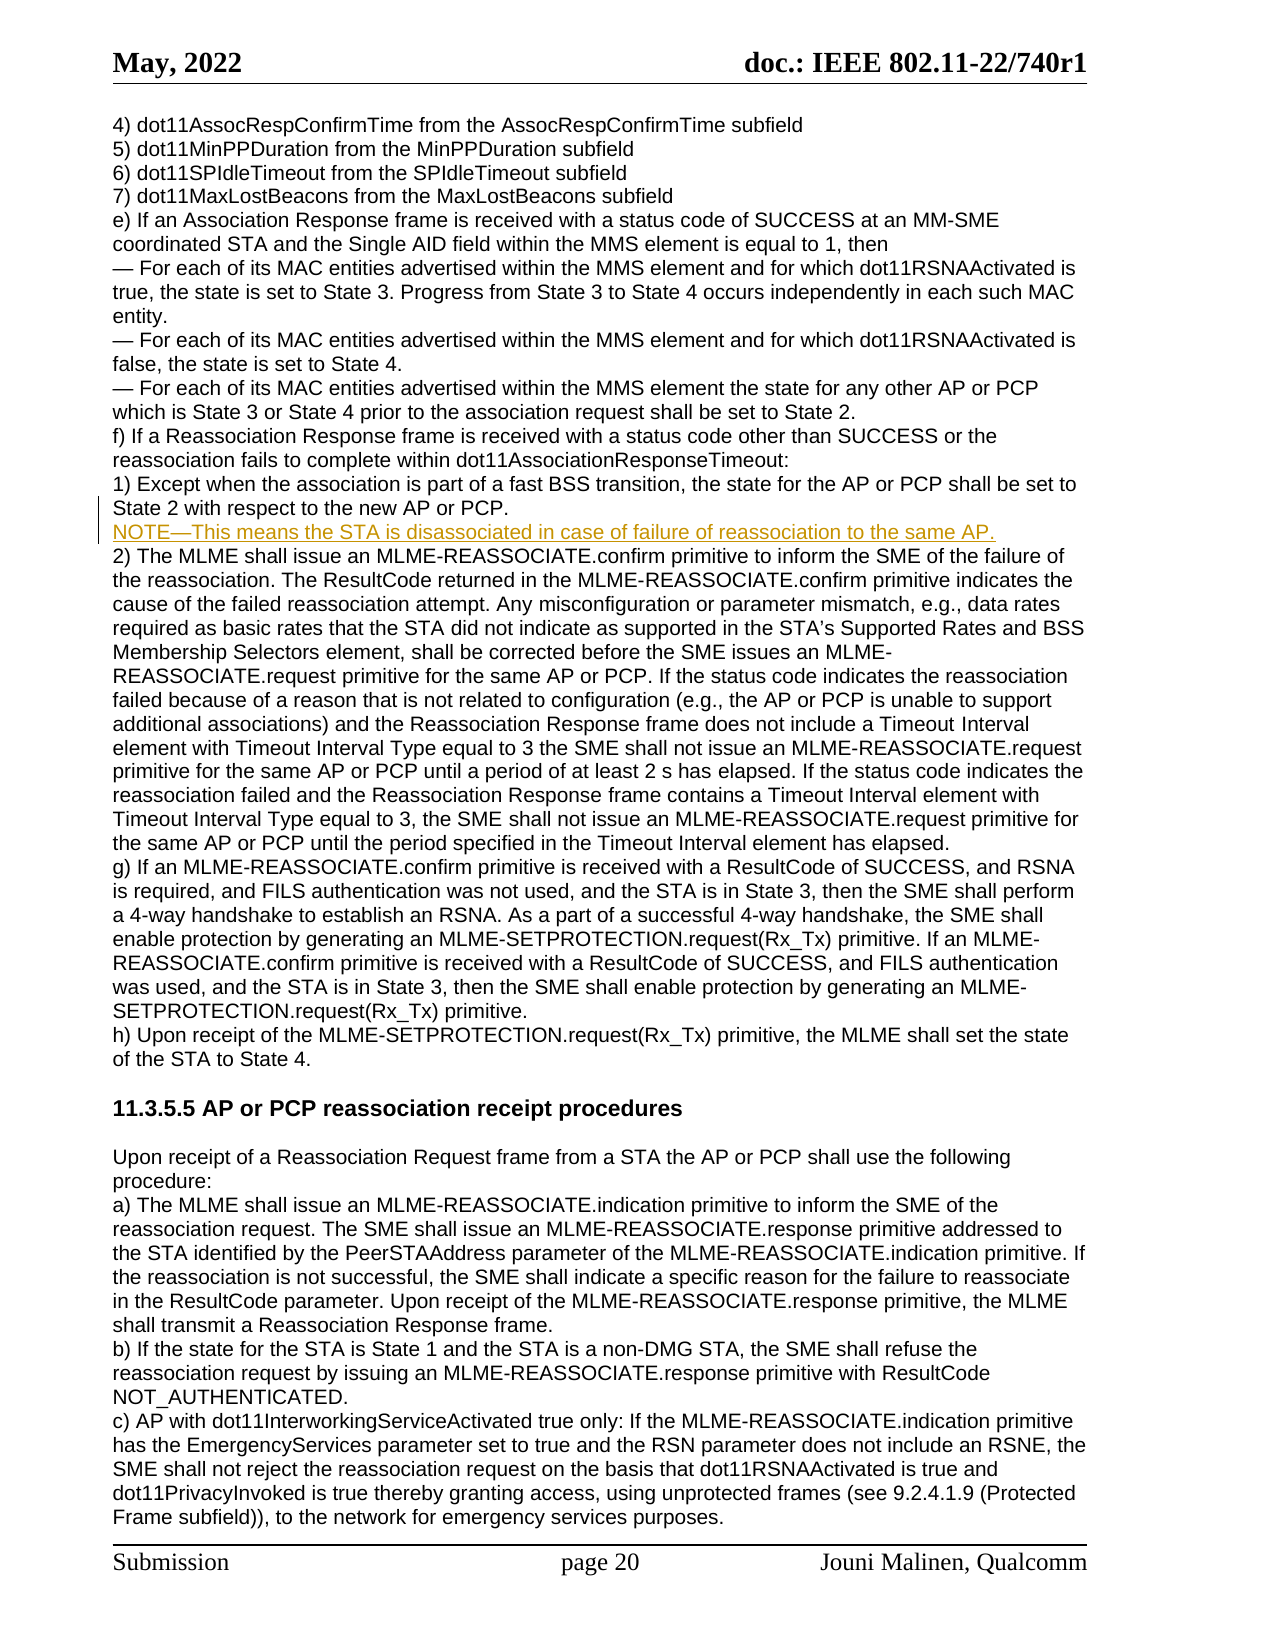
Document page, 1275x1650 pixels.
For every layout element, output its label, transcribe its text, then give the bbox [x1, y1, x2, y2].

text g) If an MLME-REASSOCIATE.confirm primitive is received with a ResultCode of SUCCESS, and RSNA is required, and FILS authentication was not used, and the STA is in State 3, then the SME shall perform a 4-way handshake to establish an RSNA. As a part of a successful 4-way handshake, the SME shall enable protection by generating an MLME-SETPROTECTION.request(Rx_Tx) primitive. If an MLME-REASSOCIATE.confirm primitive is received with a ResultCode of SUCCESS, and FILS authentication was used, and the STA is in State 3, then the SME shall enable protection by generating an MLME-SETPROTECTION.request(Rx_Tx) primitive. [112, 855, 1087, 1023]
text 2) The MLME shall issue an MLME-REASSOCIATE.confirm primitive to inform the SME of the failure of the reassociation. The ResultCode returned in the MLME-REASSOCIATE.confirm primitive indicates the cause of the failed reassociation attempt. Any misconfiguration or parameter mismatch, e.g., data rates required as basic rates that the STA did not indicate as supported in the STA’s Supported Rates and BSS Membership Selectors element, shall be corrected before the SME issues an MLME-REASSOCIATE.request primitive for the same AP or PCP. If the status code indicates the reassociation failed because of a reason that is not related to configuration (e.g., the AP or PCP is unable to support additional associations) and the Reassociation Response frame does not include a Timeout Interval element with Timeout Interval Type equal to 3 the SME shall not issue an MLME-REASSOCIATE.request primitive for the same AP or PCP until a period of at least 2 s has elapsed. If the status code indicates the reassociation failed and the Reassociation Response frame contains a Timeout Interval element with Timeout Interval Type equal to 3, the SME shall not issue an MLME-REASSOCIATE.request primitive for the same AP or PCP until the period specified in the Timeout Interval element has elapsed. [112, 544, 1087, 855]
text Upon receipt of a Reassociation Request frame from a STA the AP or PCP shall use the following procedure: [112, 1145, 1087, 1193]
text b) If the state for the STA is State 1 and the STA is a non-DMG STA, the SME shall refuse the reassociation request by issuing an MLME-REASSOCIATE.response primitive with ResultCode NOT_AUTHENTICATED. [112, 1337, 1087, 1409]
text e) If an Association Response frame is received with a status code of SUCCESS at an MM-SME coordinated STA and the Single AID field within the MMS element is equal to 1, then [112, 208, 1087, 256]
text 7) dot11MaxLostBeacons from the MaxLostBeacons subfield [112, 184, 1087, 208]
text — For each of its MAC entities advertised within the MMS element and for which dot11RSNAActivated is true, the state is set to State 3. Progress from State 3 to State 4 occurs independently in each such MAC entity. [112, 256, 1087, 328]
text — For each of its MAC entities advertised within the MMS element and for which dot11RSNAActivated is false, the state is set to State 4. [112, 328, 1087, 376]
text 1) Except when the association is part of a fast BSS transition, the state for the AP or PCP shall be set to State 2 with respect to the new AP or PCP. [112, 472, 1087, 520]
text 5) dot11MinPPDuration from the MinPPDuration subfield [112, 136, 1087, 160]
text — For each of its MAC entities advertised within the MMS element the state for any other AP or PCP which is State 3 or State 4 prior to the association request shall be set to State 2. [112, 376, 1087, 424]
text f) If a Reassociation Response frame is received with a status code other than SUCCESS or the reassociation fails to complete within dot11AssociationResponseTimeout: [112, 424, 1087, 472]
text 6) dot11SPIdleTimeout from the SPIdleTimeout subfield [112, 160, 1087, 184]
text h) Upon receipt of the MLME-SETPROTECTION.request(Rx_Tx) primitive, the MLME shall set the state of the STA to State 4. [112, 1023, 1087, 1071]
text 11.3.5.5 AP or PCP reassociation receipt procedures [112, 1095, 1087, 1121]
text 4) dot11AssocRespConfirmTime from the AssocRespConfirmTime subfield [112, 112, 1087, 136]
text a) The MLME shall issue an MLME-REASSOCIATE.indication primitive to inform the SME of the reassociation request. The SME shall issue an MLME-REASSOCIATE.response primitive addressed to the STA identified by the PeerSTAAddress parameter of the MLME-REASSOCIATE.indication primitive. If the reassociation is not successful, the SME shall indicate a specific reason for the failure to reassociate in the ResultCode parameter. Upon receipt of the MLME-REASSOCIATE.response primitive, the MLME shall transmit a Reassociation Response frame. [112, 1193, 1087, 1337]
text c) AP with dot11InterworkingServiceActivated true only: If the MLME-REASSOCIATE.indication primitive has the EmergencyServices parameter set to true and the RSN parameter does not include an RSNE, the SME shall not reject the reassociation request on the basis that dot11RSNAActivated is true and dot11PrivacyInvoked is true thereby granting access, using unprotected frames (see 9.2.4.1.9 (Protected Frame subfield)), to the network for emergency services purposes. [112, 1409, 1087, 1528]
